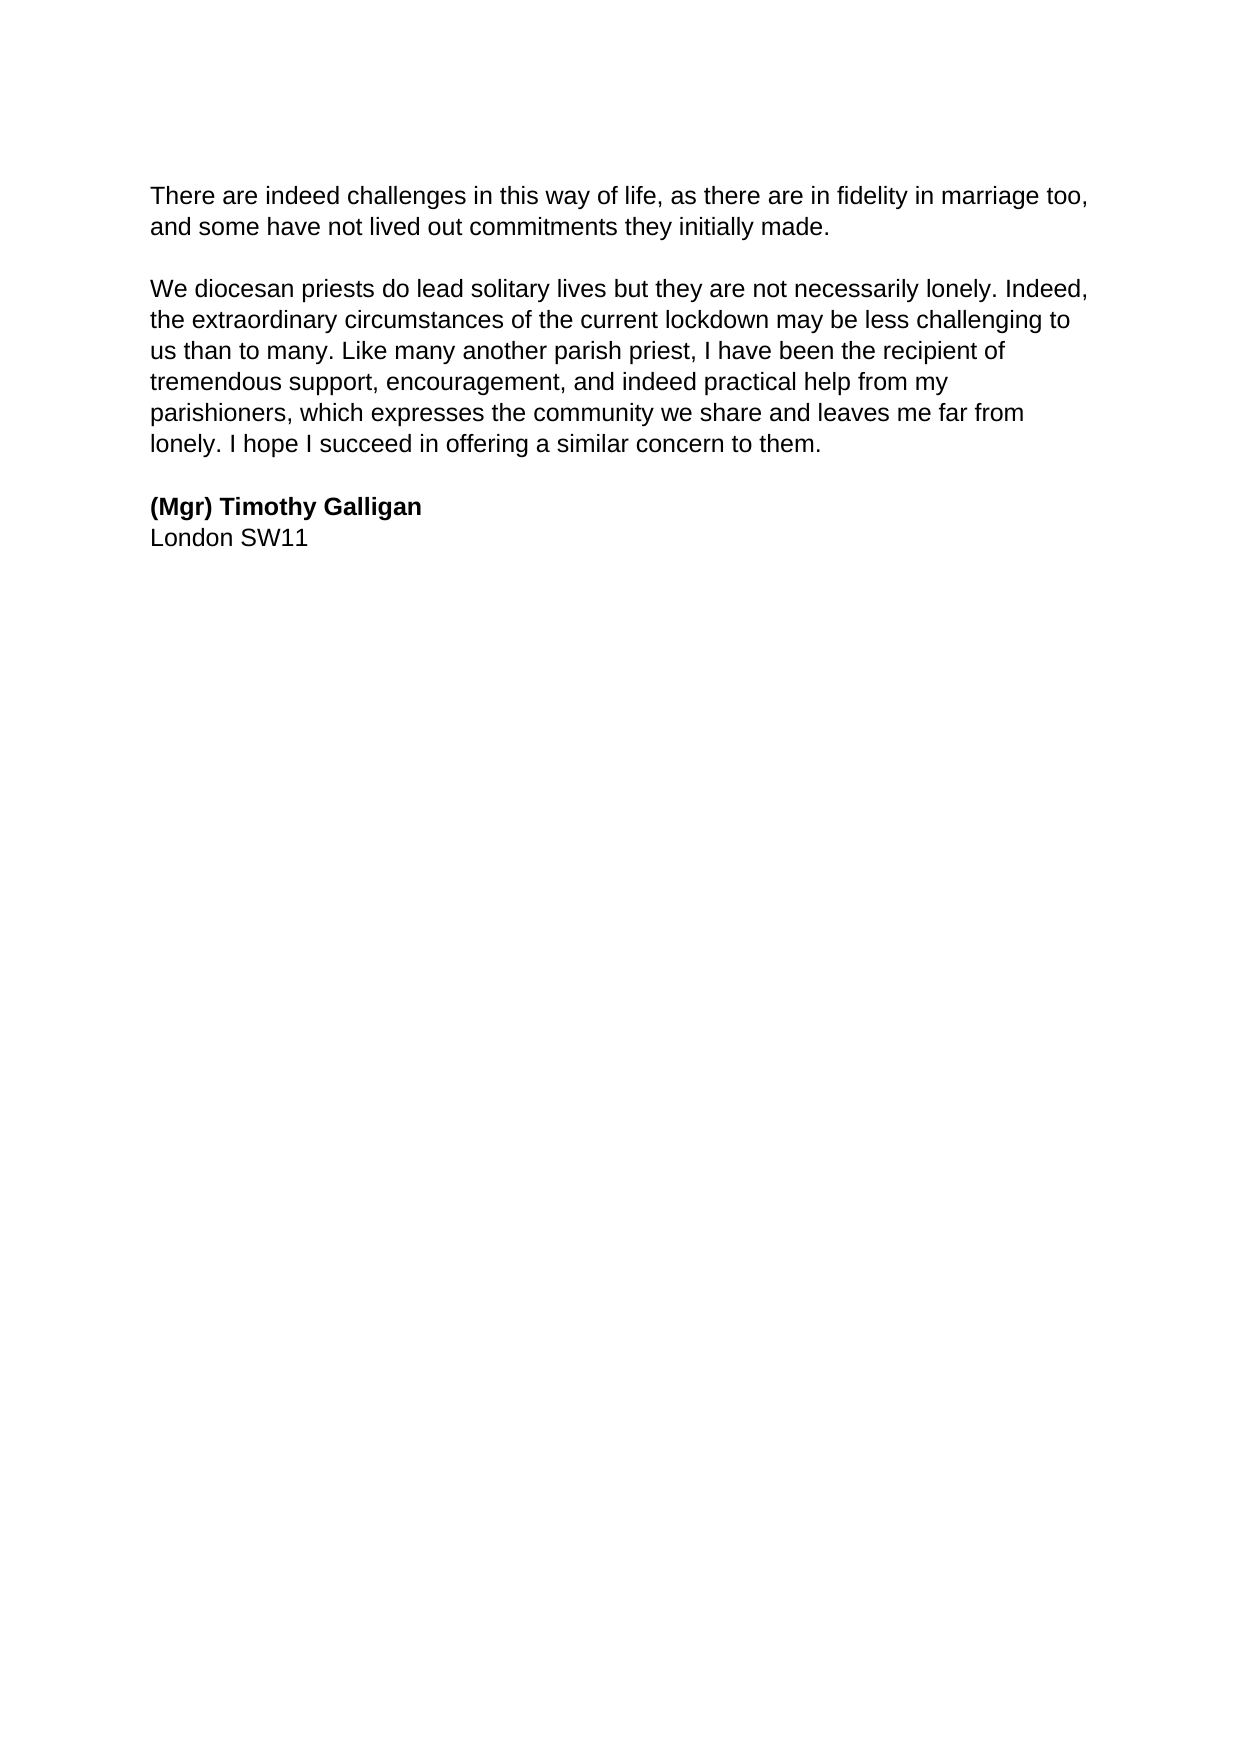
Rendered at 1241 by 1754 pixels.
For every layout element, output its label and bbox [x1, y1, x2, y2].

text [150, 150, 1090, 551]
